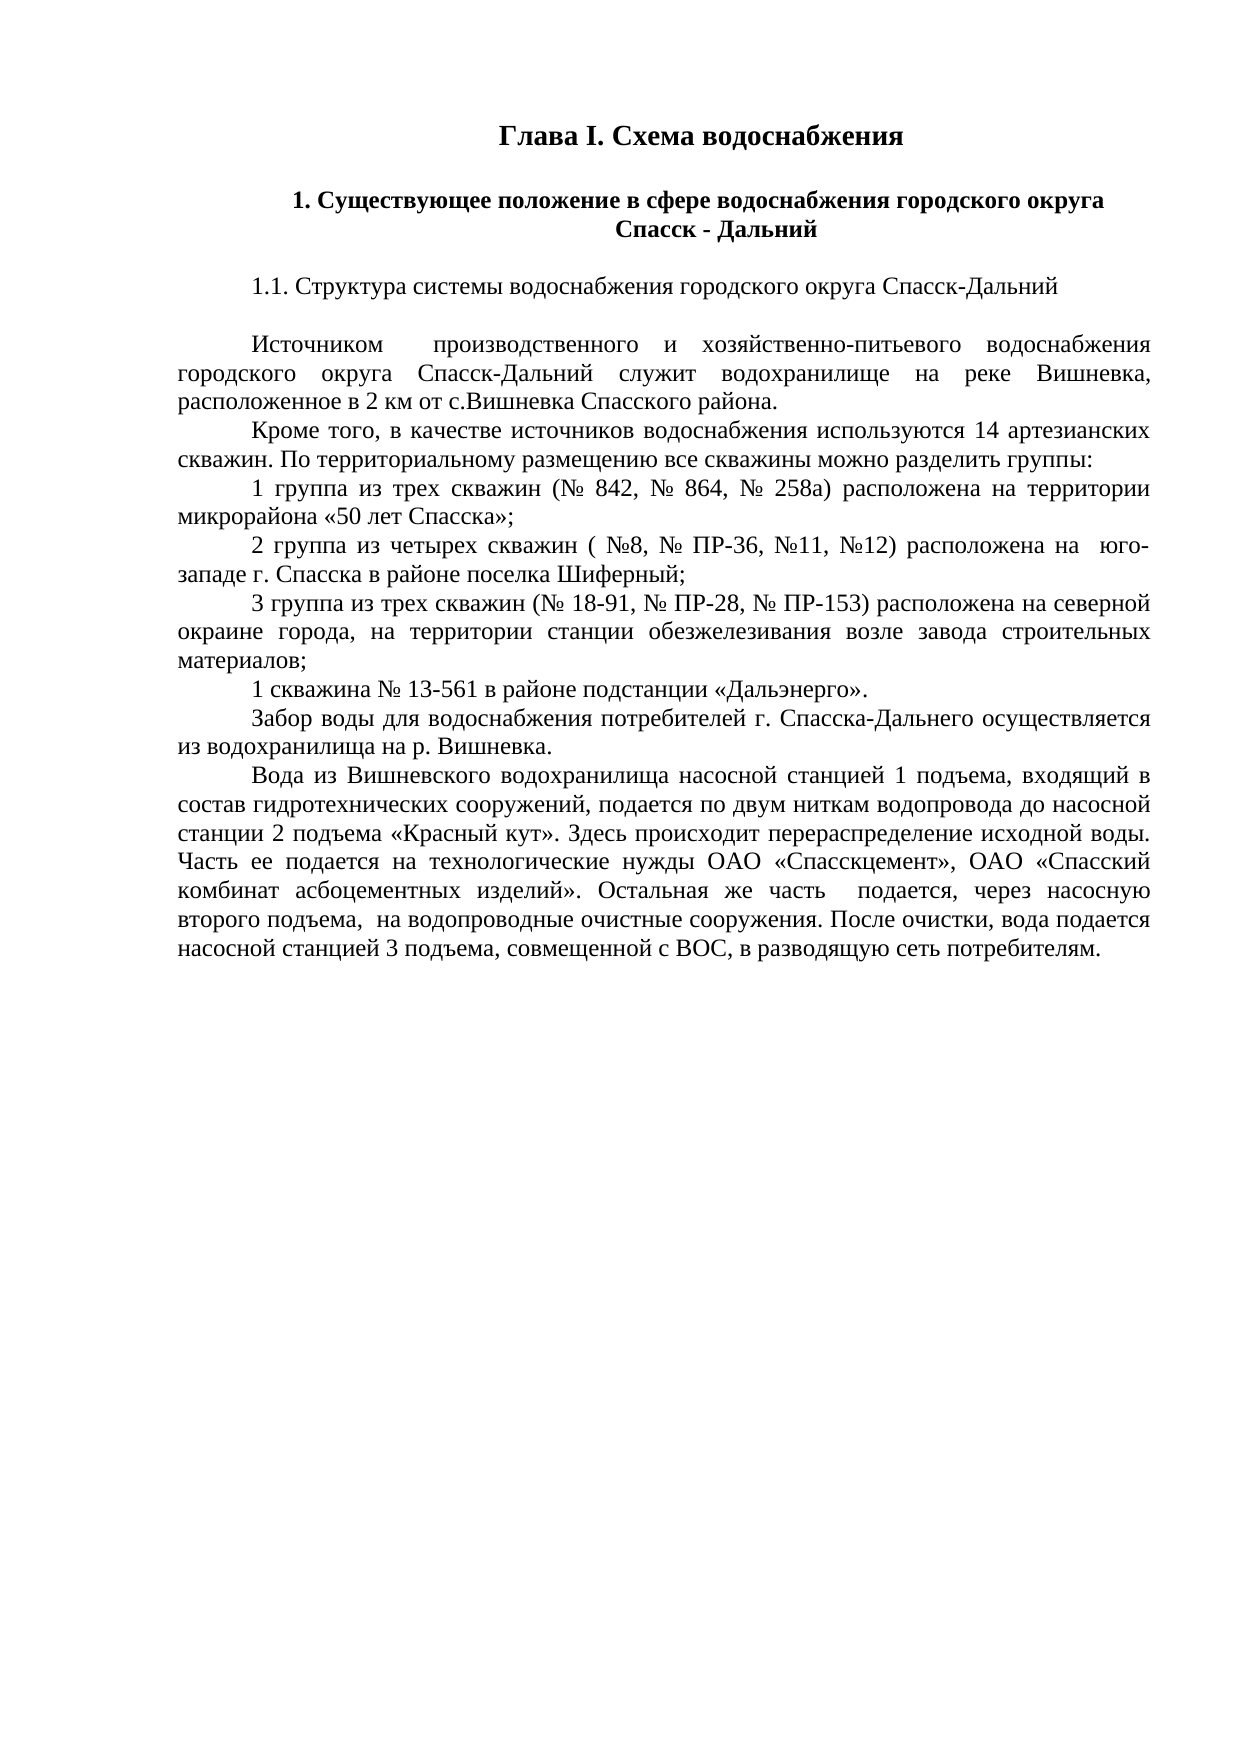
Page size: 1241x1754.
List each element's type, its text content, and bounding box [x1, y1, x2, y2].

text 2 группа из четырех скважин ( №8, № ПР-36, №11, №12) расположена на юго-западе г. Спасска в районе поселка Шиферный; [177, 530, 1152, 588]
text 1. Существующее положение в сфере водоснабжения городского округа Спасск - Дальний [177, 185, 1152, 243]
text Глава I. Схема водоснабжения [177, 118, 1152, 152]
text Источником производственного и хозяйственно-питьевого водоснабжения городского округа Спасск-Дальний служит водохранилище на реке Вишневка, расположенное в от с.Вишневка Спасского района. [177, 329, 1152, 415]
text Кроме того, в качестве источников водоснабжения используются 14 артезианских скважин. По территориальному размещению все скважины можно разделить группы: [177, 415, 1152, 473]
text Вода из Вишневского водохранилища насосной станцией 1 подъема, входящий в состав гидротехнических сооружений, подается по двум ниткам водопровода до насосной станции 2 подъема «Красный кут». Здесь происходит перераспределение исходной воды. Часть ее подается на технологические нужды ОАО «Спасскцемент», ОАО «Спасский комбинат асбоцементных изделий». Остальная же часть подается, через насосную второго подъема, на водопроводные очистные сооружения. После очистки, вода подается насосной станцией 3 подъема, совмещенной с ВОС, в разводящую сеть потребителям. [177, 760, 1152, 961]
text 1 скважина № 13-561 в районе подстанции «Дальэнерго». [177, 674, 1152, 703]
text 1 группа из трех скважин (№ 842, № 864, № 258а) расположена на территории микрорайона «50 лет Спасска»; [177, 473, 1152, 530]
text 1.1. Структура системы водоснабжения городского округа Спасск-Дальний [177, 271, 1152, 300]
text 3 группа из трех скважин (№ 18-91, № ПР-28, № ПР-153) расположена на северной окраине города, на территории станции обезжелезивания возле завода строительных материалов; [177, 588, 1152, 674]
text Забор воды для водоснабжения потребителей г. Спасска-Дальнего осуществляется из водохранилища на р. Вишневка. [177, 703, 1152, 760]
